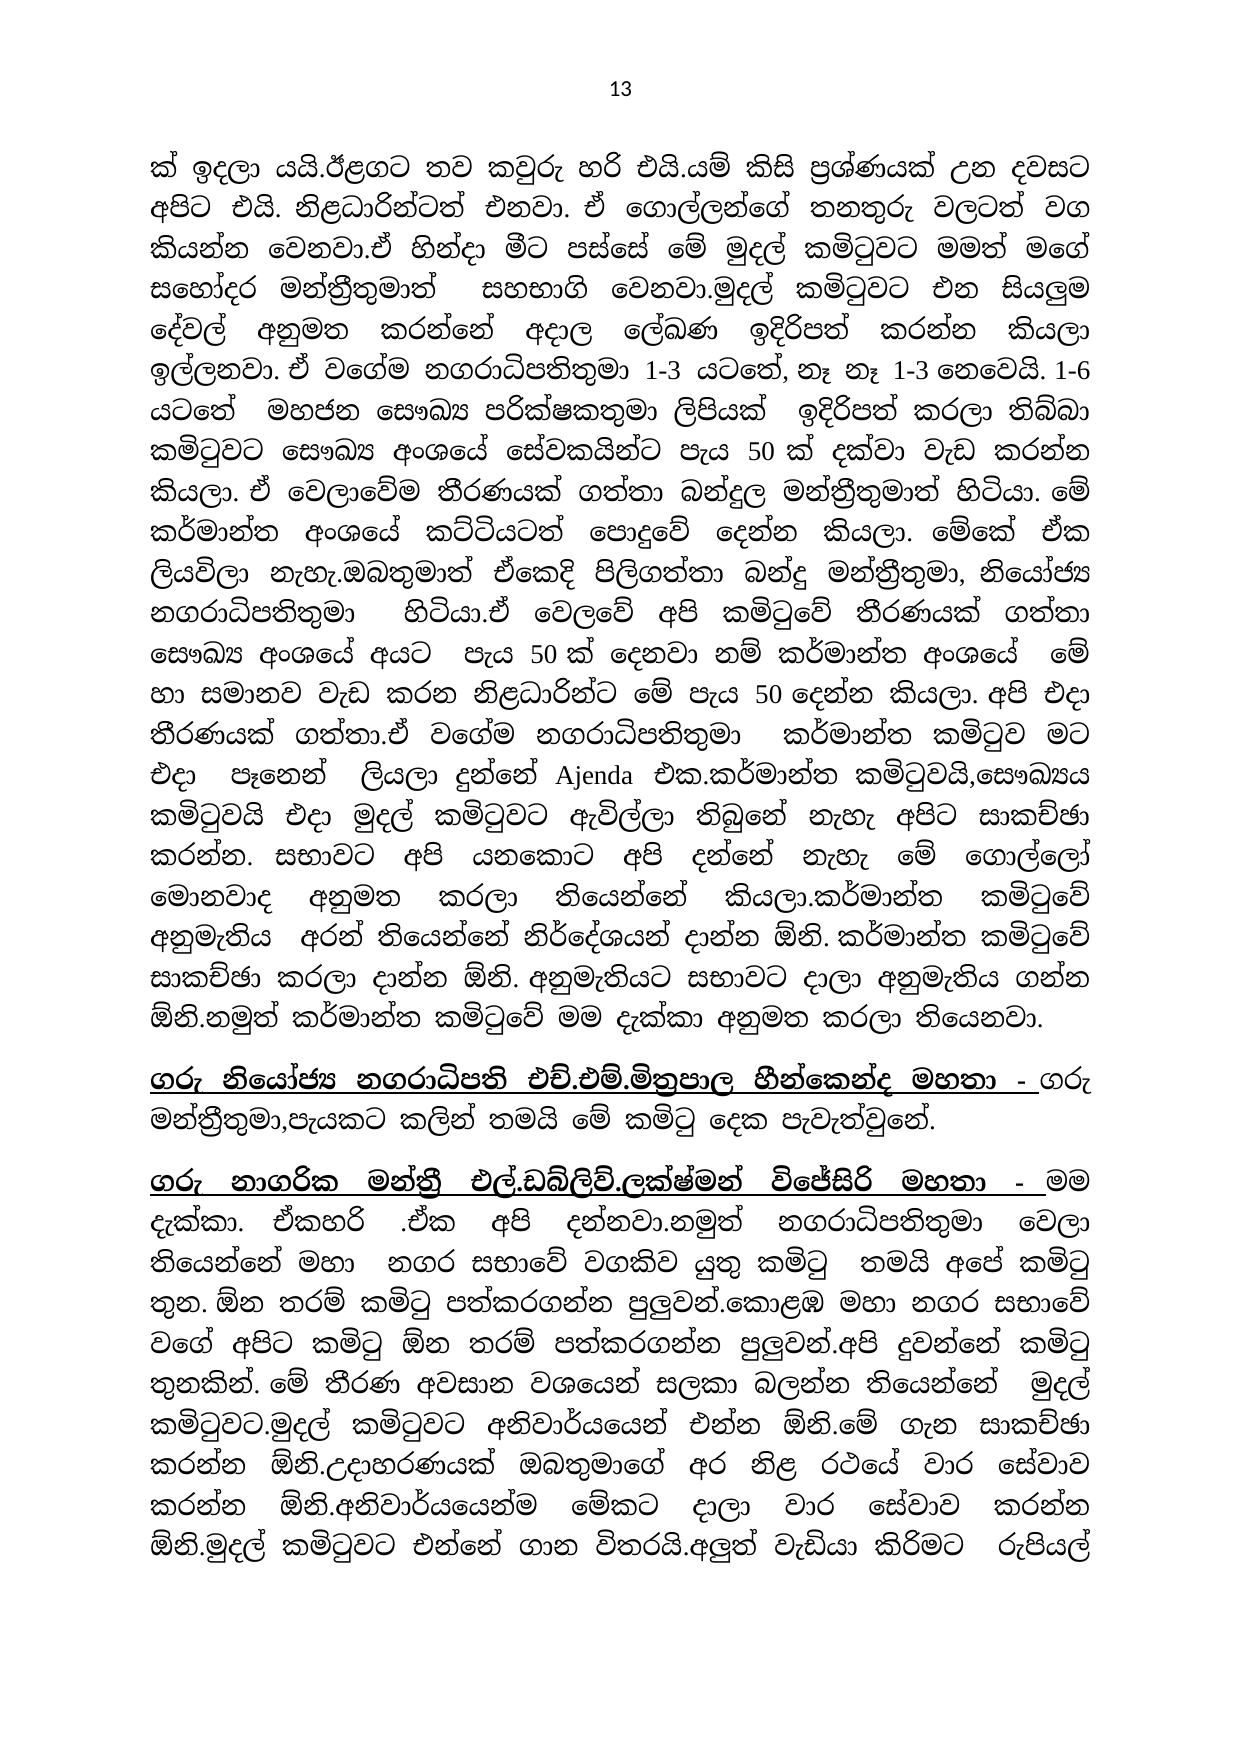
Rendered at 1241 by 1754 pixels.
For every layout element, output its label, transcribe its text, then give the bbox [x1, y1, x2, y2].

text ගරු නියෝජ්‍ය නගරාධිපති එච්.එම්.මිත්‍රපාල හීන්කෙන්ද මහතා - ගරු මන්ත්‍රීතුමා,පැයකට කලින් තමයි මේ කමිටු දෙක පැවැත්වුනේ. [150, 1062, 1090, 1138]
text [150, 1164, 1090, 1564]
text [150, 150, 1090, 1036]
